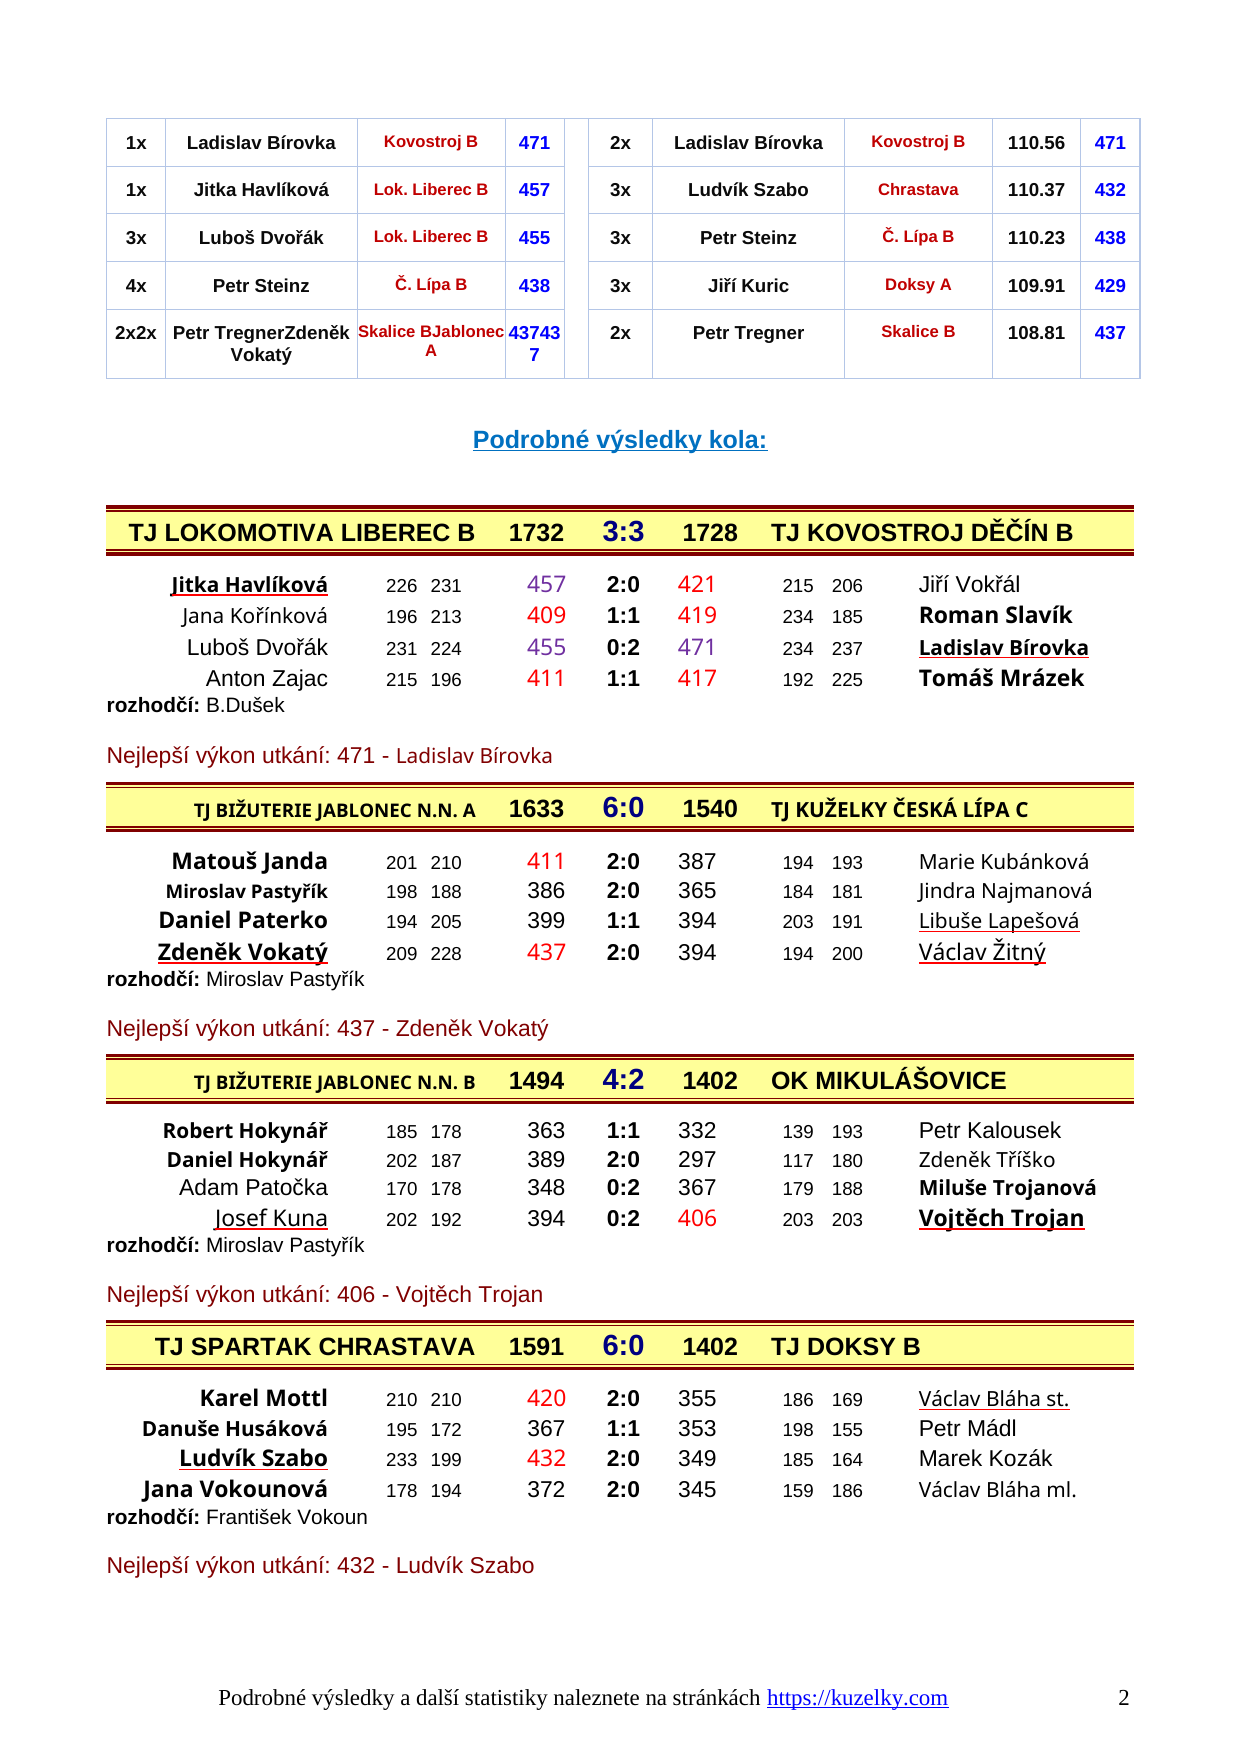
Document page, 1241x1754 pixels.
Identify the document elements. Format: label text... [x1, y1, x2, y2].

table_cell 3x [589, 262, 652, 308]
table_cell 457 [506, 167, 564, 213]
table_cell Jiří Kuric [653, 262, 844, 308]
table_cell 438 [1081, 214, 1139, 261]
table_cell Petr Tregner [653, 310, 844, 378]
table_cell Chrastava [845, 167, 992, 213]
text Miroslav Pastyřík 198 188 386 2:0 365 184 181 Jindra Najmanová [106, 876, 1134, 904]
table_cell 1x [107, 167, 165, 213]
text Podrobné výsledky kola: [94, 425, 1145, 454]
table_cell 2x [589, 310, 652, 378]
table_cell Petr Tregner [166, 310, 357, 378]
text rozhodčí: B.Dušek [106, 693, 1134, 717]
text rozhodčí: František Vokoun [106, 1504, 1134, 1528]
table_cell 429 [1081, 262, 1139, 308]
table_cell 471 [1081, 119, 1139, 166]
text Jana Kořínková 196 213 409 1:1 419 234 185 Roman Slavík [106, 599, 1134, 631]
table_cell 2x [107, 310, 165, 378]
table_cell Skalice B [358, 310, 505, 378]
text Jana Vokounová 178 194 372 2:0 345 159 186 Václav Bláha ml. [106, 1473, 1134, 1504]
text Nejlepší výkon utkání: 437 - Zdeněk Vokatý [106, 1015, 1134, 1041]
table_cell 110.56 [993, 119, 1080, 166]
table_cell 3x [107, 214, 165, 261]
table_cell Č. Lípa B [358, 262, 505, 308]
text Jitka Havlíková 226 231 457 2:0 421 215 206 Jiří Vokřál [106, 568, 1134, 599]
text Zdeněk Vokatý 209 228 437 2:0 394 194 200 Václav Žitný [106, 936, 1134, 967]
table_cell 3x [589, 167, 652, 213]
table_cell Ladislav Bírovka [166, 119, 357, 166]
text Luboš Dvořák 231 224 455 0:2 471 234 237 Ladislav Bírovka [106, 631, 1134, 662]
table_cell Jitka Havlíková [166, 167, 357, 213]
table_cell Lok. Liberec B [358, 214, 505, 261]
text Daniel Paterko 194 205 399 1:1 394 203 191 Libuše Lapešová [106, 904, 1134, 936]
text rozhodčí: Miroslav Pastyřík [106, 967, 1134, 991]
table_cell Lok. Liberec B [358, 167, 505, 213]
table_cell 437 [1081, 310, 1139, 378]
text Matouš Janda 201 210 411 2:0 387 194 193 Marie Kubánková [106, 845, 1134, 876]
table_cell Kovostroj B [845, 119, 992, 166]
text TJ Lokomotiva Liberec B 1732 3:3 1728 TJ Kovostroj Děčín B [106, 512, 1134, 549]
text Josef Kuna 202 192 394 0:2 406 203 203 Vojtěch Trojan [106, 1202, 1134, 1233]
table_cell Doksy A [845, 262, 992, 308]
table_cell 455 [506, 214, 564, 261]
table_cell 109.91 [993, 262, 1080, 308]
table_cell 3x [589, 214, 652, 261]
text Robert Hokynář 185 178 363 1:1 332 139 193 Petr Kalousek [106, 1116, 1134, 1145]
text Karel Mottl 210 210 420 2:0 355 186 169 Václav Bláha st. [106, 1382, 1134, 1414]
text Ludvík Szabo 233 199 432 2:0 349 185 164 Marek Kozák [106, 1442, 1134, 1473]
text Nejlepší výkon utkání: 406 - Vojtěch Trojan [106, 1281, 1134, 1307]
text Daniel Hokynář 202 187 389 2:0 297 117 180 Zdeněk Tříško [106, 1145, 1134, 1173]
text rozhodčí: Miroslav Pastyřík [106, 1233, 1134, 1257]
text Nejlepší výkon utkání: 471 - Ladislav Bírovka [106, 741, 1134, 769]
table_cell 438 [506, 262, 564, 308]
text Adam Patočka 170 178 348 0:2 367 179 188 Miluše Trojanová [106, 1173, 1134, 1202]
text TJ Bižuterie Jablonec n.N. B 1494 4:2 1402 OK Mikulášovice [106, 1060, 1134, 1098]
table_cell Luboš Dvořák [166, 214, 357, 261]
table_cell 110.23 [993, 214, 1080, 261]
table_cell Petr Steinz [166, 262, 357, 308]
table_cell 4x [107, 262, 165, 308]
text Danuše Husáková 195 172 367 1:1 353 198 155 Petr Mádl [106, 1414, 1134, 1442]
table_cell Petr Steinz [653, 214, 844, 261]
table_cell 437 [506, 310, 564, 378]
text Anton Zajac 215 196 411 1:1 417 192 225 Tomáš Mrázek [106, 662, 1134, 693]
table_cell 110.37 [993, 167, 1080, 213]
text TJ Spartak Chrastava 1591 6:0 1402 TJ Doksy B [106, 1326, 1134, 1364]
table_cell 2x [589, 119, 652, 166]
table_cell 471 [506, 119, 564, 166]
table_cell 1x [107, 119, 165, 166]
table_cell 108.81 [993, 310, 1080, 378]
table_cell Kovostroj B [358, 119, 505, 166]
table_cell Ludvík Szabo [653, 167, 844, 213]
text Nejlepší výkon utkání: 432 - Ludvík Szabo [106, 1552, 1134, 1579]
table_cell Č. Lípa B [845, 214, 992, 261]
text TJ Bižuterie Jablonec n.N. A 1633 6:0 1540 TJ Kuželky Česká Lípa C [106, 788, 1134, 826]
table_cell 432 [1081, 167, 1139, 213]
table_cell Ladislav Bírovka [653, 119, 844, 166]
table_cell Skalice B [845, 310, 992, 378]
